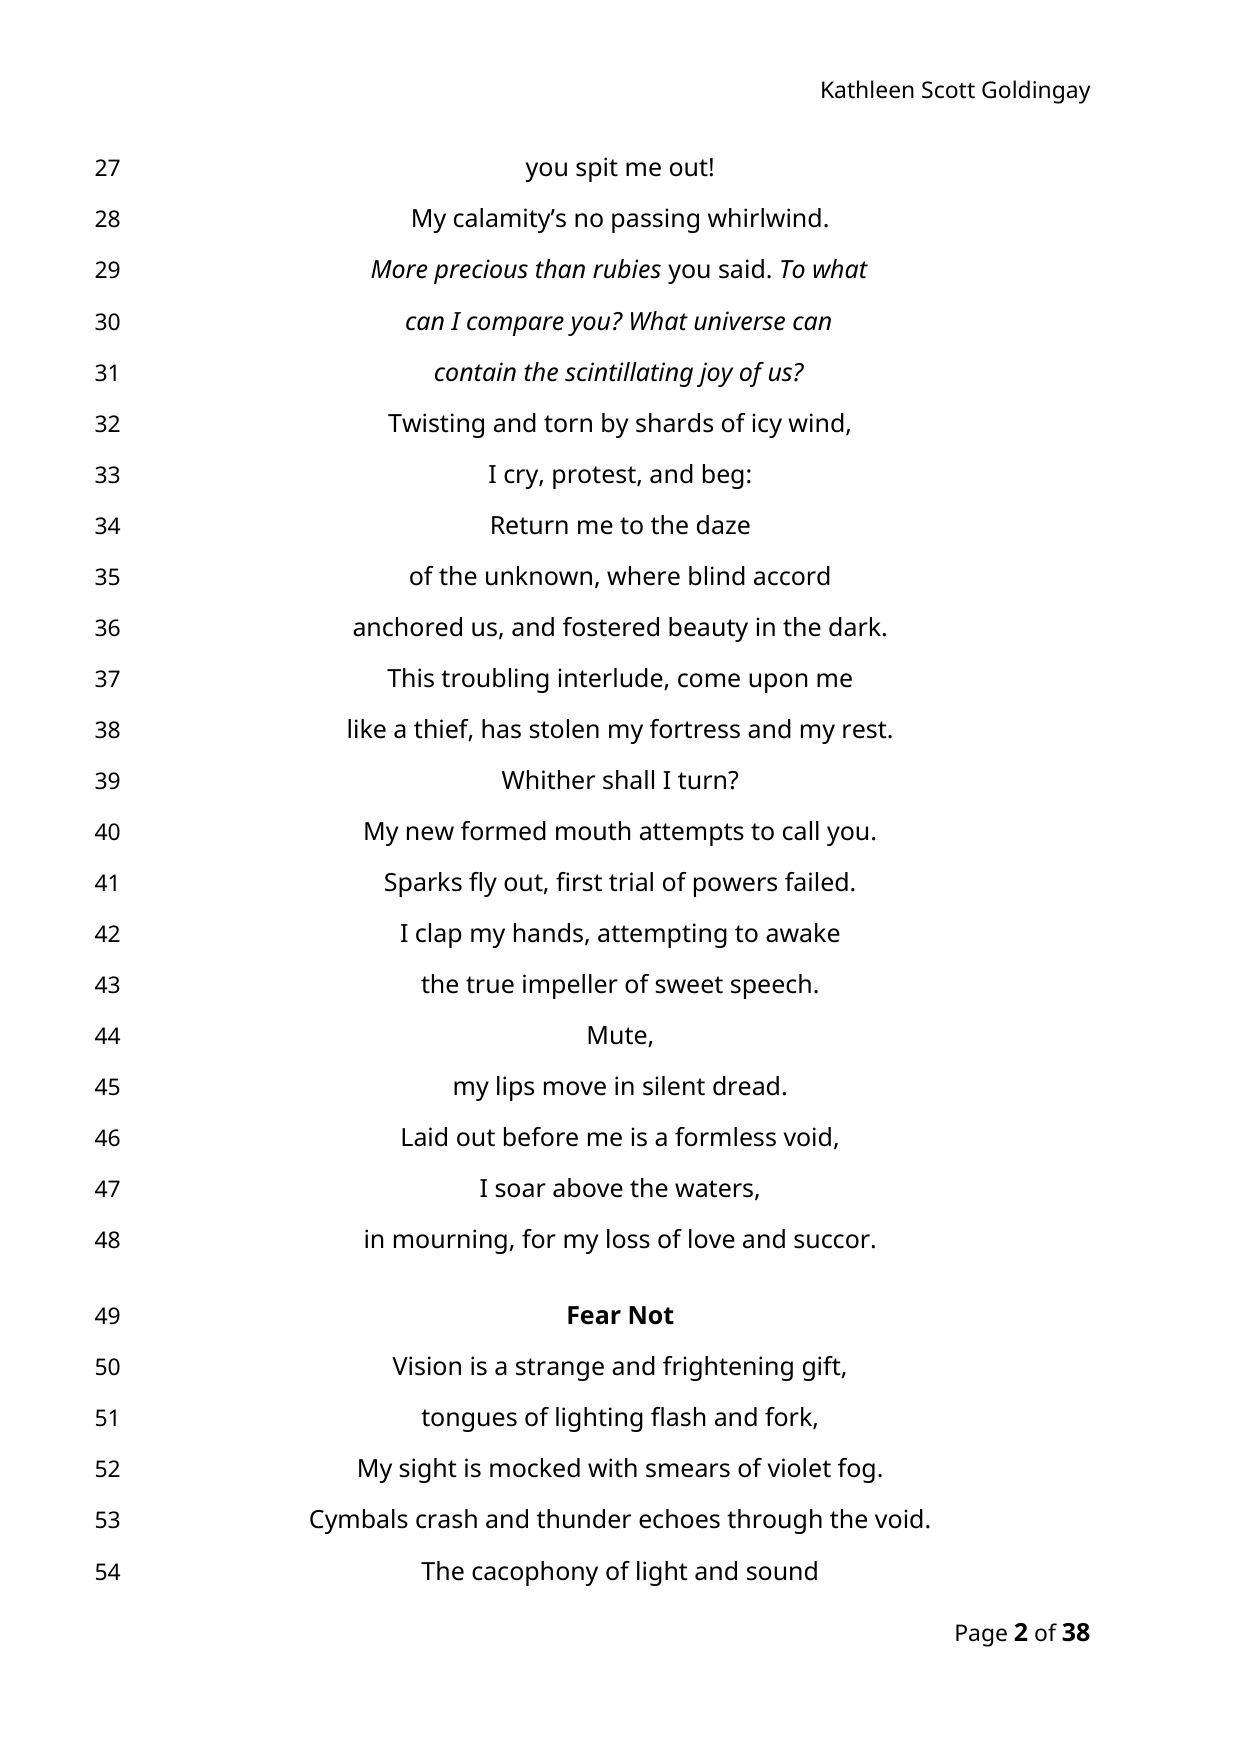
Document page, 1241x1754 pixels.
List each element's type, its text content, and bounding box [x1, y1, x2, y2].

subtitle Fear Not [150, 1298, 1090, 1332]
text I clap my hands, attempting to awake [150, 916, 1090, 950]
text My sight is mocked with smears of violet fog. [150, 1451, 1090, 1485]
text Whither shall I turn? [150, 762, 1090, 797]
text Twisting and torn by shards of icy wind, [150, 405, 1090, 439]
text contain the scintillating joy of us? [150, 354, 1090, 388]
text anchored us, and fostered beauty in the dark. [150, 609, 1090, 643]
text the true impeller of sweet speech. [150, 967, 1090, 1001]
text This troubling interlude, come upon me [150, 660, 1090, 694]
text Cymbals crash and thunder echoes through the void. [150, 1502, 1090, 1536]
text I soar above the waters, [150, 1171, 1090, 1205]
text like a thief, has stolen my fortress and my rest. [150, 711, 1090, 746]
text Mute, [150, 1018, 1090, 1052]
text Return me to the daze [150, 507, 1090, 541]
text Laid out before me is a formless void, [150, 1120, 1090, 1154]
text tongues of lighting flash and fork, [150, 1400, 1090, 1434]
text Vision is a strange and frightening gift, [150, 1349, 1090, 1383]
text The cacophony of light and sound [150, 1553, 1090, 1587]
text of the unknown, where blind accord [150, 558, 1090, 592]
text My new formed mouth attempts to call you. [150, 813, 1090, 848]
text I cry, protest, and beg: [150, 456, 1090, 490]
text you spit me out! [150, 150, 1090, 184]
text can I compare you? What universe can [150, 303, 1090, 337]
text in mourning, for my loss of love and succor. [150, 1222, 1090, 1256]
text my lips move in silent dread. [150, 1069, 1090, 1103]
text My calamity’s no passing whirlwind. [150, 201, 1090, 235]
text More precious than rubies you said. To what [150, 252, 1090, 286]
text Sparks fly out, first trial of powers failed. [150, 864, 1090, 899]
